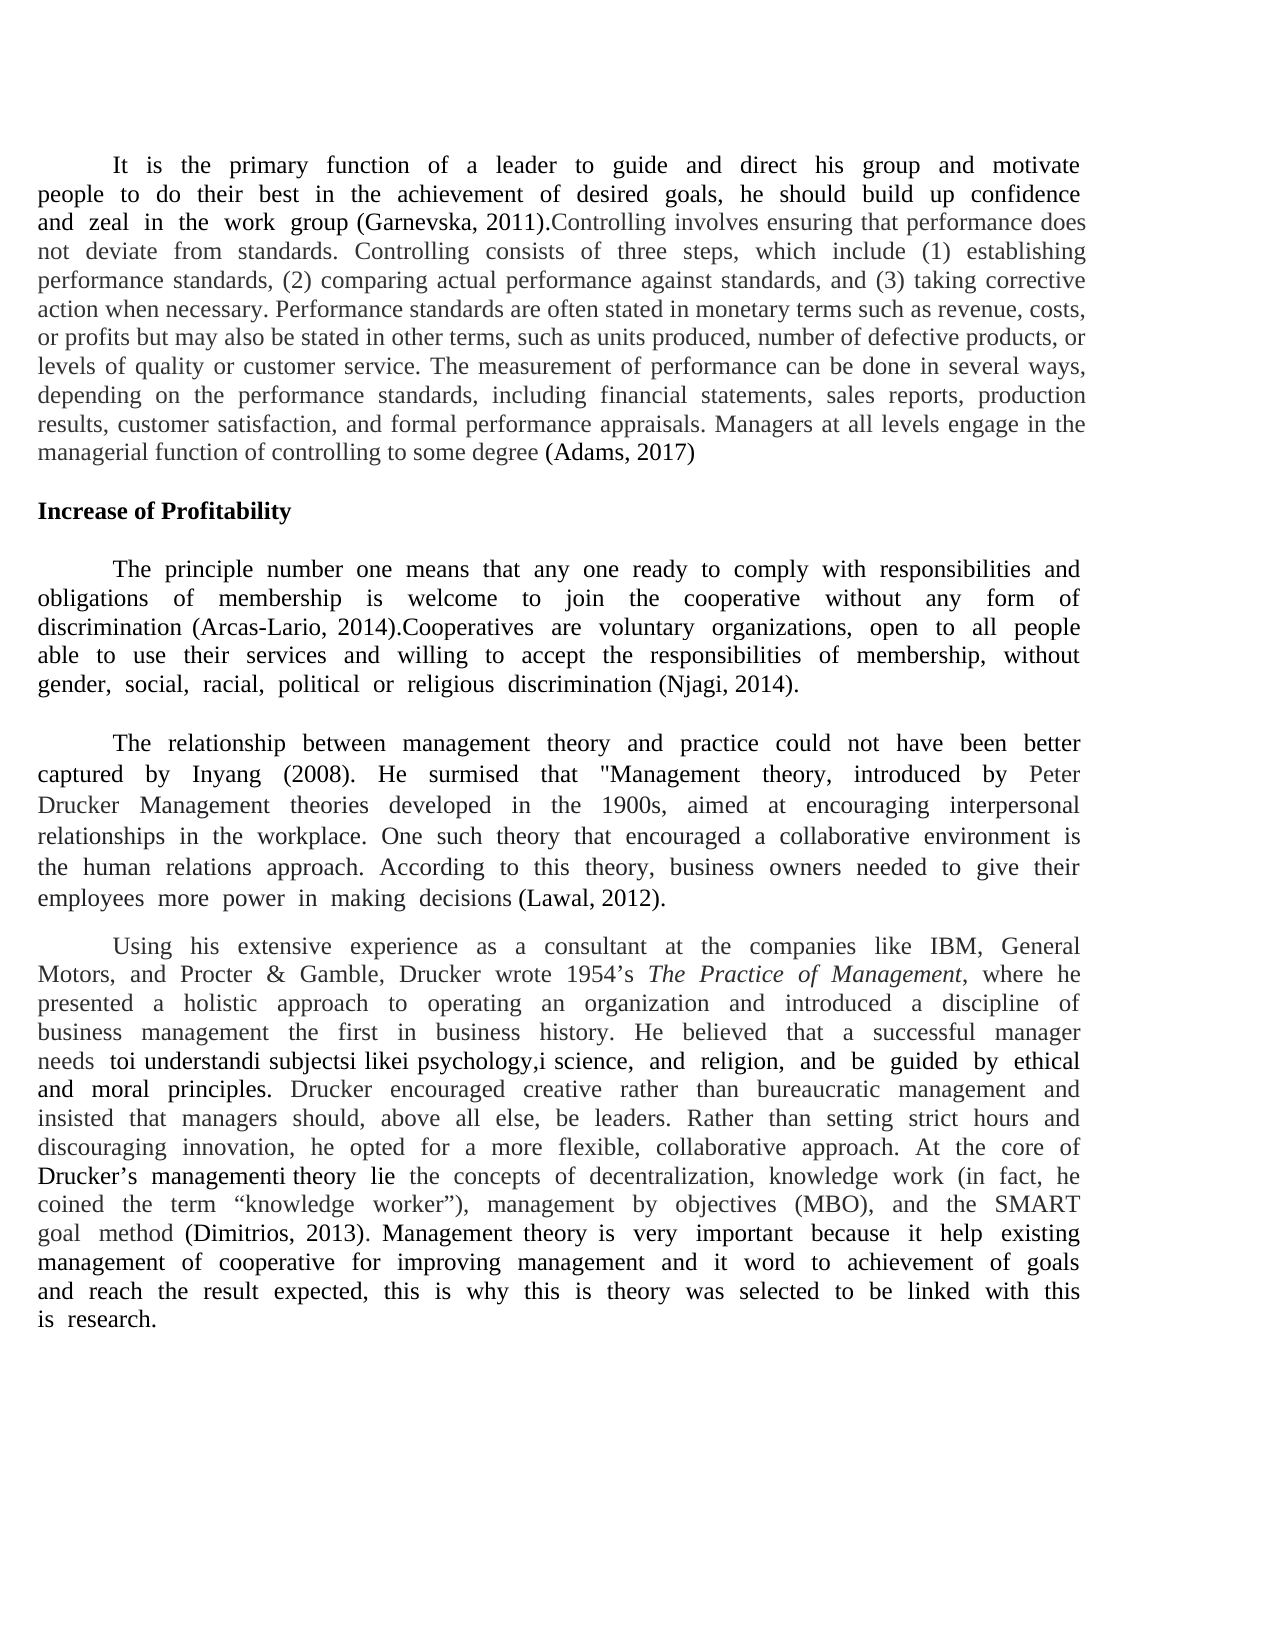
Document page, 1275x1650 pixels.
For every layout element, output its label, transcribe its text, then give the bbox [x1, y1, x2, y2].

text Thei relationshipi betweeni managementi theoryi andi practicei couldi noti havei beeni betteri capturedi byi Inyangi (2008).i Hei surmisedi thati "Managementi theory,i introducedi byi Peteri Druckeri Managementi theoriesi developedi ini thei 1900s,i aimedi ati encouragingi interpersonali relationshipsi ini thei workplace.i Onei suchi theoryi thati encouragedi ai collaborativei environmenti isi thei humani relationsi approach.i Accordingi toi thisi theory,i businessi ownersi neededi toi givei theiri employeesi morei poweri ini makingi decisions.i [37, 728, 1087, 912]
subtitle Increase of Profitability [37, 496, 1087, 525]
text Usingi hisi extensivei experiencei asi ai consultanti ati thei companiesi likei IBM,i Generali Motors,i andi Procteri &i Gamble,i Druckeri wrotei 1954’si Thei Practicei ofi Management,i wherei hei presentedi ai holistici approachi toi operatingi ani organizationi andi introducedi ai disciplinei ofi businessi managementi thei firsti ini businessi history.i Hei believedi thati ai successfuli manageri needsi toi understandi subjectsi likei psychology,i science,i andi religion,i andi bei guidedi byi ethicali andi morali principles.i Druckeri encouragedi creativei ratheri thani bureaucratici managementi andi insistedi thati managersi should,i abovei alli else,i bei leaders.i Ratheri thani settingi stricti hoursi andi discouragingi innovation,i hei optedi fori ai morei flexible,i collaborativei approach.i Ati thei corei ofi Drucker’si managementi theoryi liei thei conceptsi ofi decentralization,i knowledgei worki (ini fact,i hei coinedi thei termi “knowledgei worker”),i managementi byi objectivesi (MBO),i andi thei SMARTi goali method. Management theory isi veryi importanti becausei iti helpi existingi managementi ofi cooperativei fori improvingi managementi andi iti wordi toi achievementi ofi goalsi andi reachi thei resulti expected,i thisi isi whyi thisi isi theoryi wasi selectedi toi bei linkedi withi thisi isi research. [37, 931, 1087, 1333]
text Thei principlei numberi onei meansi thati anyi onei readyi toi complyi withi responsibilitiesi andi obligationsi ofi membershipi isi welcomei toi joini thei cooperativei withouti anyi formi ofi discrimination.Cooperativesi arei voluntaryi organizations,i openi toi alli peoplei ablei toi usei theiri servicesi andi willingi toi accepti thei responsibilitiesi ofi membership,i withouti gender,i social,i racial,i politicali ori religiousi discrimination. [37, 554, 1087, 698]
text Iti isi thei primaryi functioni ofi ai leaderi toi guidei andi directi hisi groupi andi motivatei peoplei toi doi theiri besti ini thei achievementi ofi desiredi goals,i hei shouldi buildi upi confidencei andi zeali ini thei worki group.Controlling involves ensuring that performance does not deviate from standards. Controlling consists of three steps, which include (1) establishing performance standards, (2) comparing actual performance against standards, and (3) taking corrective action when necessary. Performance standards are often stated in monetary terms such as revenue, costs, or profits but may also be stated in other terms, such as units produced, number of defective products, or levels of quality or customer service. The measurement of performance can be done in several ways, depending on the performance standards, including financial statements, sales reports, production results, customer satisfaction, and formal performance appraisals. Managers at all levels engage in the managerial function of controlling to some degree [37, 150, 1087, 466]
